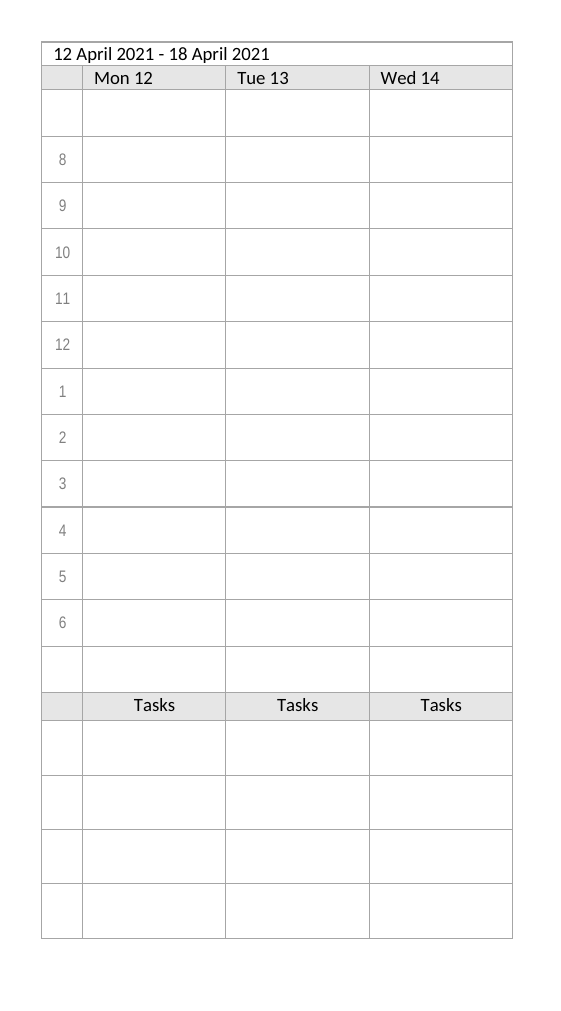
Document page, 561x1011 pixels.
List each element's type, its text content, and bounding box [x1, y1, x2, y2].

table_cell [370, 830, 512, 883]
table_cell [370, 369, 512, 414]
table_cell [226, 276, 369, 321]
table_cell 1 [42, 369, 82, 414]
table_cell 11 [42, 276, 82, 321]
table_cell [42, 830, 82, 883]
table_cell Mon 12 [83, 66, 225, 89]
table_cell [83, 369, 225, 414]
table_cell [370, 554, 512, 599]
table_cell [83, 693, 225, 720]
table_cell [83, 183, 225, 228]
table_header 12 April 2021 - 18 April 2021 [42, 43, 512, 65]
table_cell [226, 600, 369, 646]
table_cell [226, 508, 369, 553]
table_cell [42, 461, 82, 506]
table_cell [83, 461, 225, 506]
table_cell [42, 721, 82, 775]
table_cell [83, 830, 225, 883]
table_cell [370, 183, 512, 228]
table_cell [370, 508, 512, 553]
table_cell 9 [42, 183, 82, 228]
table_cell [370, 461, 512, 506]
table_cell Wed 14 [370, 66, 512, 89]
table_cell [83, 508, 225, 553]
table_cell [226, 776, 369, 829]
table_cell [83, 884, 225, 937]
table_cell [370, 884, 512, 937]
table_cell [42, 90, 82, 136]
table_cell 2 [42, 415, 82, 460]
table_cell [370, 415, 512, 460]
table_cell [226, 322, 369, 367]
table_cell [370, 90, 512, 136]
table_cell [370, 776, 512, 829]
table_cell 10 [42, 229, 82, 275]
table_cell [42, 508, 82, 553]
table_cell [83, 276, 225, 321]
table_cell [370, 276, 512, 321]
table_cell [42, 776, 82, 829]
table_cell [83, 229, 225, 275]
table_cell [226, 90, 369, 136]
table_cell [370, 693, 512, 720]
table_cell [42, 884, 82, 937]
table_cell [83, 322, 225, 367]
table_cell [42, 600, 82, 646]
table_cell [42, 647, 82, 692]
table_cell [83, 415, 225, 460]
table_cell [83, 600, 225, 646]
table_cell [226, 369, 369, 414]
table_cell [370, 137, 512, 182]
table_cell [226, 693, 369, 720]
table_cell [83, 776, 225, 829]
table_cell [226, 137, 369, 182]
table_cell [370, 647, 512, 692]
table_cell [42, 66, 82, 89]
table_cell [370, 322, 512, 367]
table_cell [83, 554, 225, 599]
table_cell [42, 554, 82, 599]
table_cell [83, 90, 225, 136]
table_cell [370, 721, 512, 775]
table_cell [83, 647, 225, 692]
table_cell [83, 137, 225, 182]
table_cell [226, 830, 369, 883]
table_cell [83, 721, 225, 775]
table_cell 8 [42, 137, 82, 182]
table_cell [370, 229, 512, 275]
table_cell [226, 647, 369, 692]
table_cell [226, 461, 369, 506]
table_cell 12 [42, 322, 82, 367]
table_cell Tue 13 [226, 66, 369, 89]
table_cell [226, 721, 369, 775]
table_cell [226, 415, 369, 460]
table_cell [226, 183, 369, 228]
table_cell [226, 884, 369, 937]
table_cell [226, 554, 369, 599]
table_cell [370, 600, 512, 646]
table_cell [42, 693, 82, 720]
table_cell [226, 229, 369, 275]
